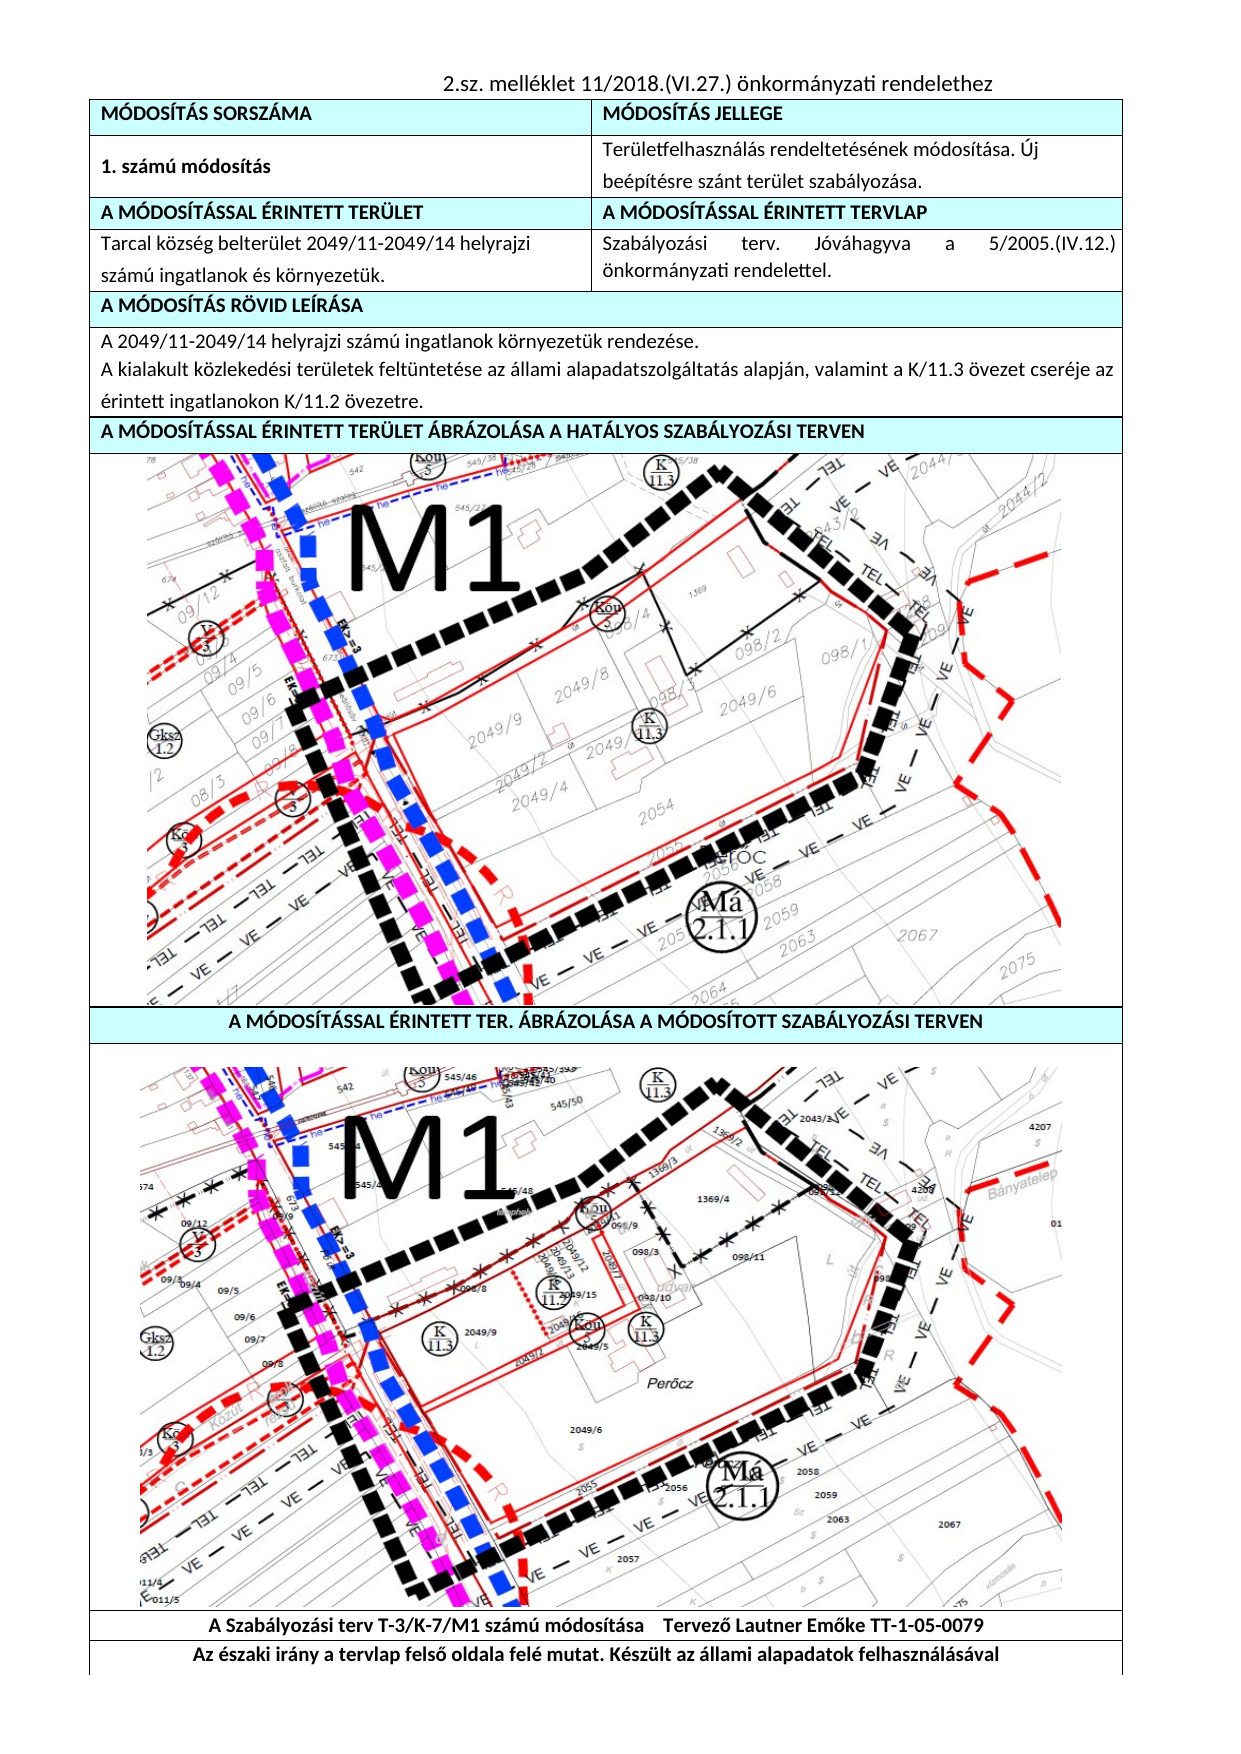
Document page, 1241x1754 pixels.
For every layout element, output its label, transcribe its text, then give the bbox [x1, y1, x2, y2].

table_cell A MÓDOSÍTÁSSAL ÉRINTETT TER. ÁBRÁZOLÁSA A MÓDOSÍTOTT SZABÁLYOZÁSI TERVEN [90, 1008, 1122, 1043]
text 2.sz. melléklet 11/2018.(VI.27.) önkormányzati rendelethez [375, 69, 1095, 97]
table_cell Szabályozási terv. Jóváhagyva a 5/2005.(IV.12.) önkormányzati rendelettel. [592, 230, 1122, 291]
table_header MÓDOSÍTÁS SORSZÁMA [90, 100, 591, 135]
table_cell A 2049/11-2049/14 helyrajzi számú ingatlanok környezetük rendezése. A kialakult közlekedési területek feltüntetése az állami alapadatszolgáltatás alapján, valamint a K/11.3 övezet cseréje az érintett ingatlanokon K/11.2 övezetre. [90, 328, 1122, 416]
table_cell A Szabályozási terv T-3/K-7/M1 számú módosítása Tervező Lautner Emőke TT-1-05-0079 [90, 1611, 1122, 1639]
table_cell A MÓDOSÍTÁSSAL ÉRINTETT TERVLAP [592, 198, 1122, 228]
table_cell Az északi irány a tervlap felső oldala felé mutat. Készült az állami alapadatok felhasználásával [90, 1641, 1122, 1674]
table_cell Területfelhasználás rendeltetésének módosítása. Új beépítésre szánt terület szabályozása. [592, 136, 1122, 197]
table_header MÓDOSÍTÁS JELLEGE [592, 100, 1122, 135]
table_cell [90, 1044, 1122, 1610]
table_cell A MÓDOSÍTÁSSAL ÉRINTETT TERÜLET ÁBRÁZOLÁSA A HATÁLYOS SZABÁLYOZÁSI TERVEN [90, 418, 1122, 452]
table_cell [90, 454, 1122, 1006]
picture [140, 1067, 1062, 1607]
table_cell A MÓDOSÍTÁSSAL ÉRINTETT TERÜLET [90, 198, 591, 228]
picture [147, 454, 1061, 1005]
table_cell 1. számú módosítás [90, 136, 591, 197]
table_cell A MÓDOSÍTÁS RÖVID LEÍRÁSA [90, 292, 1122, 327]
table_cell Tarcal község belterület 2049/11-2049/14 helyrajzi számú ingatlanok és környezetük. [90, 230, 591, 291]
